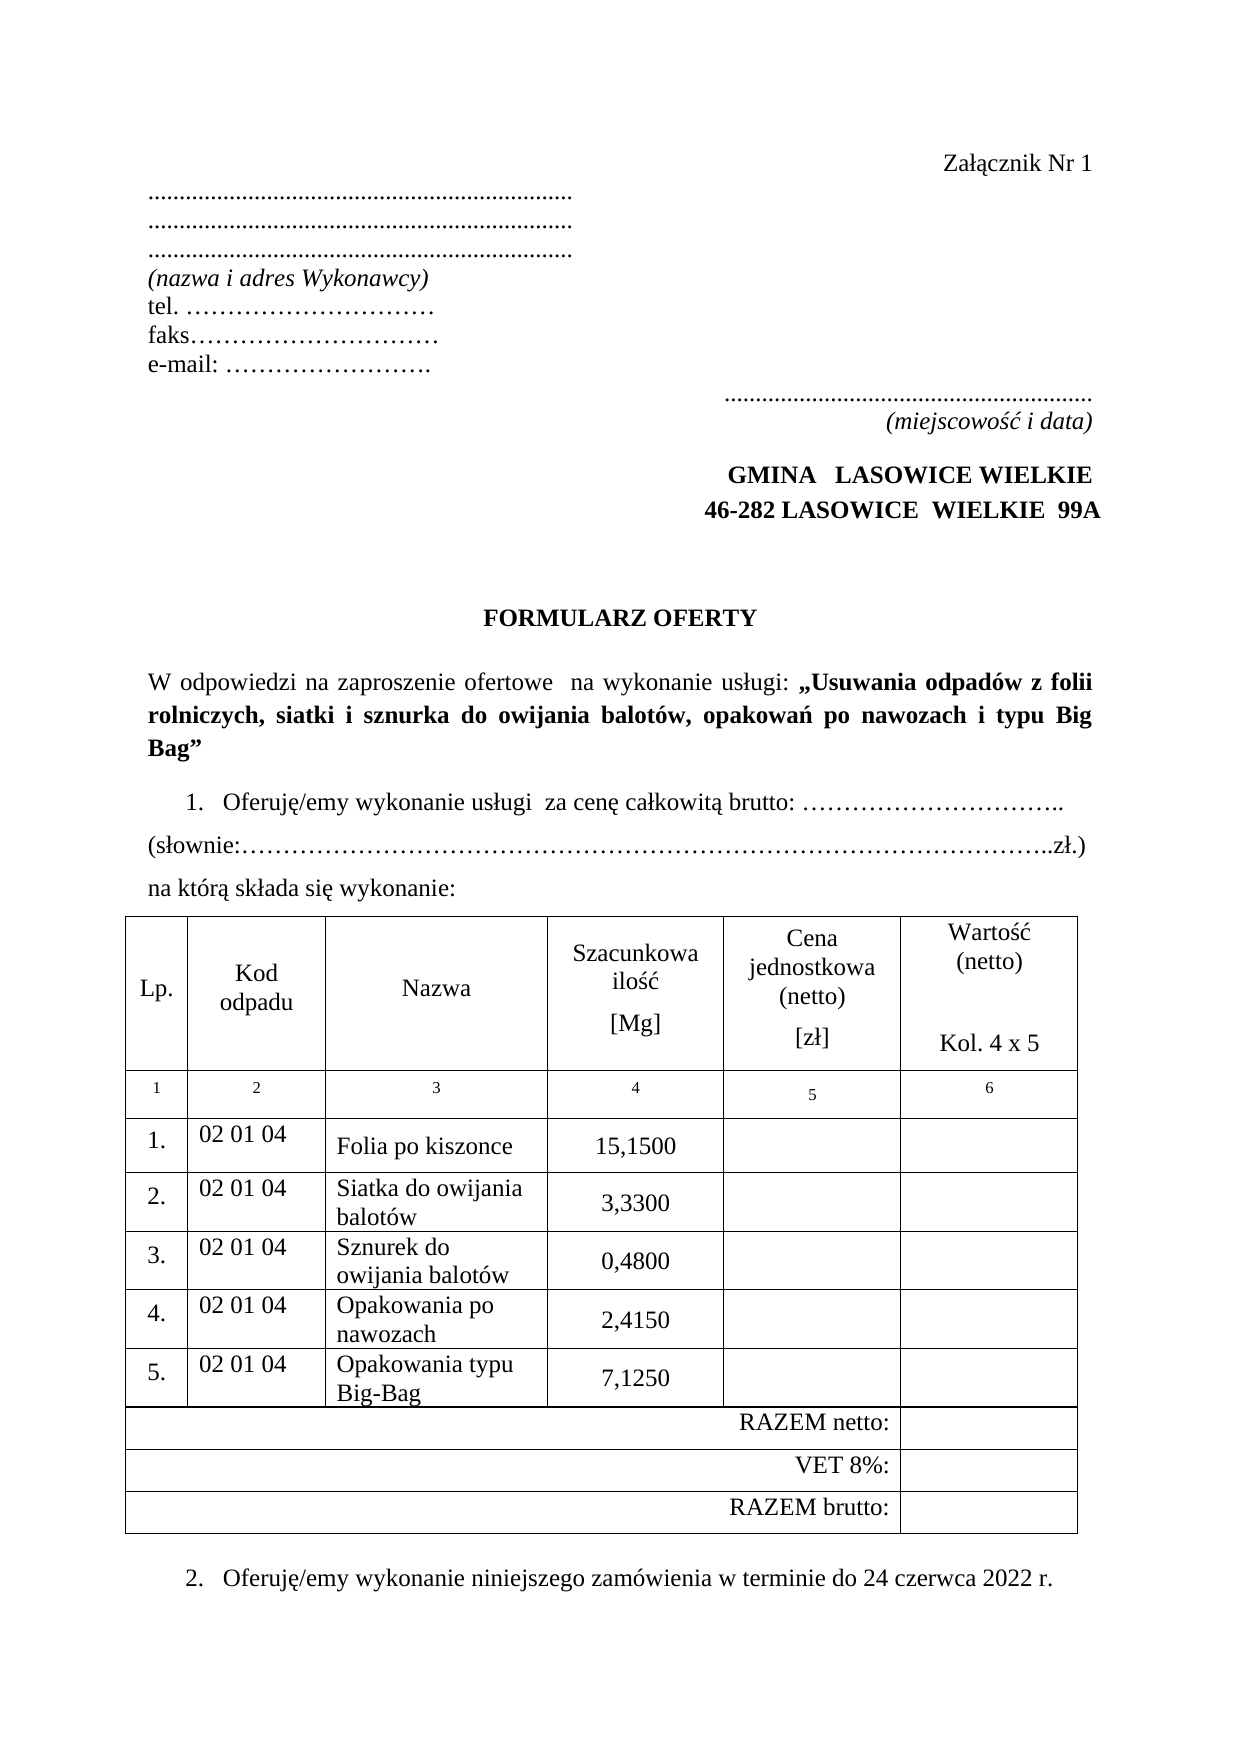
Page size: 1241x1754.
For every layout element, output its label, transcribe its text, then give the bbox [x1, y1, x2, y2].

text Załącznik Nr 1 [148, 148, 1093, 176]
table_header Lp. [126, 917, 187, 1069]
table_cell Sznurek do owijania balotów [326, 1232, 547, 1289]
table_cell [724, 1232, 900, 1289]
table_header Wartość (netto) Kol. 4 x 5 [901, 917, 1077, 1069]
table_header Cena jednostkowa (netto) [zł] [724, 917, 900, 1069]
table_cell 02 01 04 [188, 1232, 325, 1289]
table_cell 02 01 04 [188, 1173, 325, 1231]
table_cell [901, 1492, 1077, 1533]
table_header Szacunkowa ilość [Mg] [548, 917, 723, 1069]
text ........................................................... [148, 378, 1093, 406]
table_cell Folia po kiszonce [326, 1119, 547, 1172]
table_cell 5 [724, 1071, 900, 1118]
table_cell [901, 1408, 1077, 1449]
table_cell 5. [126, 1349, 187, 1406]
table_cell [901, 1119, 1077, 1172]
text faks………………………… [148, 320, 1093, 349]
table_cell 0,4800 [548, 1232, 723, 1289]
table_cell 3 [326, 1071, 547, 1118]
table_cell RAZEM brutto: [126, 1492, 900, 1533]
list Oferuję/emy wykonanie niniejszego zamówienia w terminie do 24 czerwca 2022 r. [185, 1563, 1093, 1592]
table_cell Opakowania typu Big-Bag [326, 1349, 547, 1406]
table_cell 2 [188, 1071, 325, 1118]
table_cell 15,1500 [548, 1119, 723, 1172]
table_cell 4. [126, 1290, 187, 1348]
text W odpowiedzi na zaproszenie ofertowe na wykonanie usługi: „Usuwania odpadów z folii rolniczych, siatki i sznurka do owijania balotów, opakowań po nawozach i typu Big Bag” [148, 667, 1093, 762]
table_cell 02 01 04 [188, 1290, 325, 1348]
table_header Kod odpadu [188, 917, 325, 1069]
subtitle GMINA LASOWICE WIELKIE [635, 460, 1093, 489]
table_header Nazwa [326, 917, 547, 1069]
table_cell RAZEM netto: [126, 1408, 900, 1449]
table_cell [901, 1349, 1077, 1406]
table_cell [724, 1290, 900, 1348]
text .................................................................... [148, 176, 1093, 205]
table_cell 7,1250 [548, 1349, 723, 1406]
text .................................................................... [148, 205, 1093, 234]
table_cell [901, 1232, 1077, 1289]
table_cell 3. [126, 1232, 187, 1289]
text FORMULARZ OFERTY [148, 603, 1093, 632]
text e-mail: ……………………. [148, 349, 1093, 378]
text 46-282 LASOWICE WIELKIE 99A [148, 495, 1101, 524]
table_cell [724, 1119, 900, 1172]
text (nazwa i adres Wykonawcy) [148, 263, 1093, 291]
table_cell 1 [126, 1071, 187, 1118]
table_cell 02 01 04 [188, 1119, 325, 1172]
table_cell Opakowania po nawozach [326, 1290, 547, 1348]
table_cell 3,3300 [548, 1173, 723, 1231]
table_cell 2,4150 [548, 1290, 723, 1348]
table_cell [724, 1173, 900, 1231]
table_cell Siatka do owijania balotów [326, 1173, 547, 1231]
table_cell 1. [126, 1119, 187, 1172]
table_cell 6 [901, 1071, 1077, 1118]
table_cell [901, 1290, 1077, 1348]
text .................................................................... [148, 234, 1093, 263]
text (miejscowość i data) [148, 406, 1093, 435]
table_cell 2. [126, 1173, 187, 1231]
table_cell 4 [548, 1071, 723, 1118]
text tel. ………………………… [148, 291, 1093, 320]
table_cell [724, 1349, 900, 1406]
table_cell VET 8%: [126, 1450, 900, 1491]
table_cell 02 01 04 [188, 1349, 325, 1406]
text na którą składa się wykonanie: [148, 873, 1093, 902]
list Oferuję/emy wykonanie usługi za cenę całkowitą brutto: ………………………….. [185, 787, 1093, 815]
text (słownie:……………………………………………………………………………………..zł.) [148, 830, 1093, 858]
table_cell [901, 1173, 1077, 1231]
table_cell [901, 1450, 1077, 1491]
